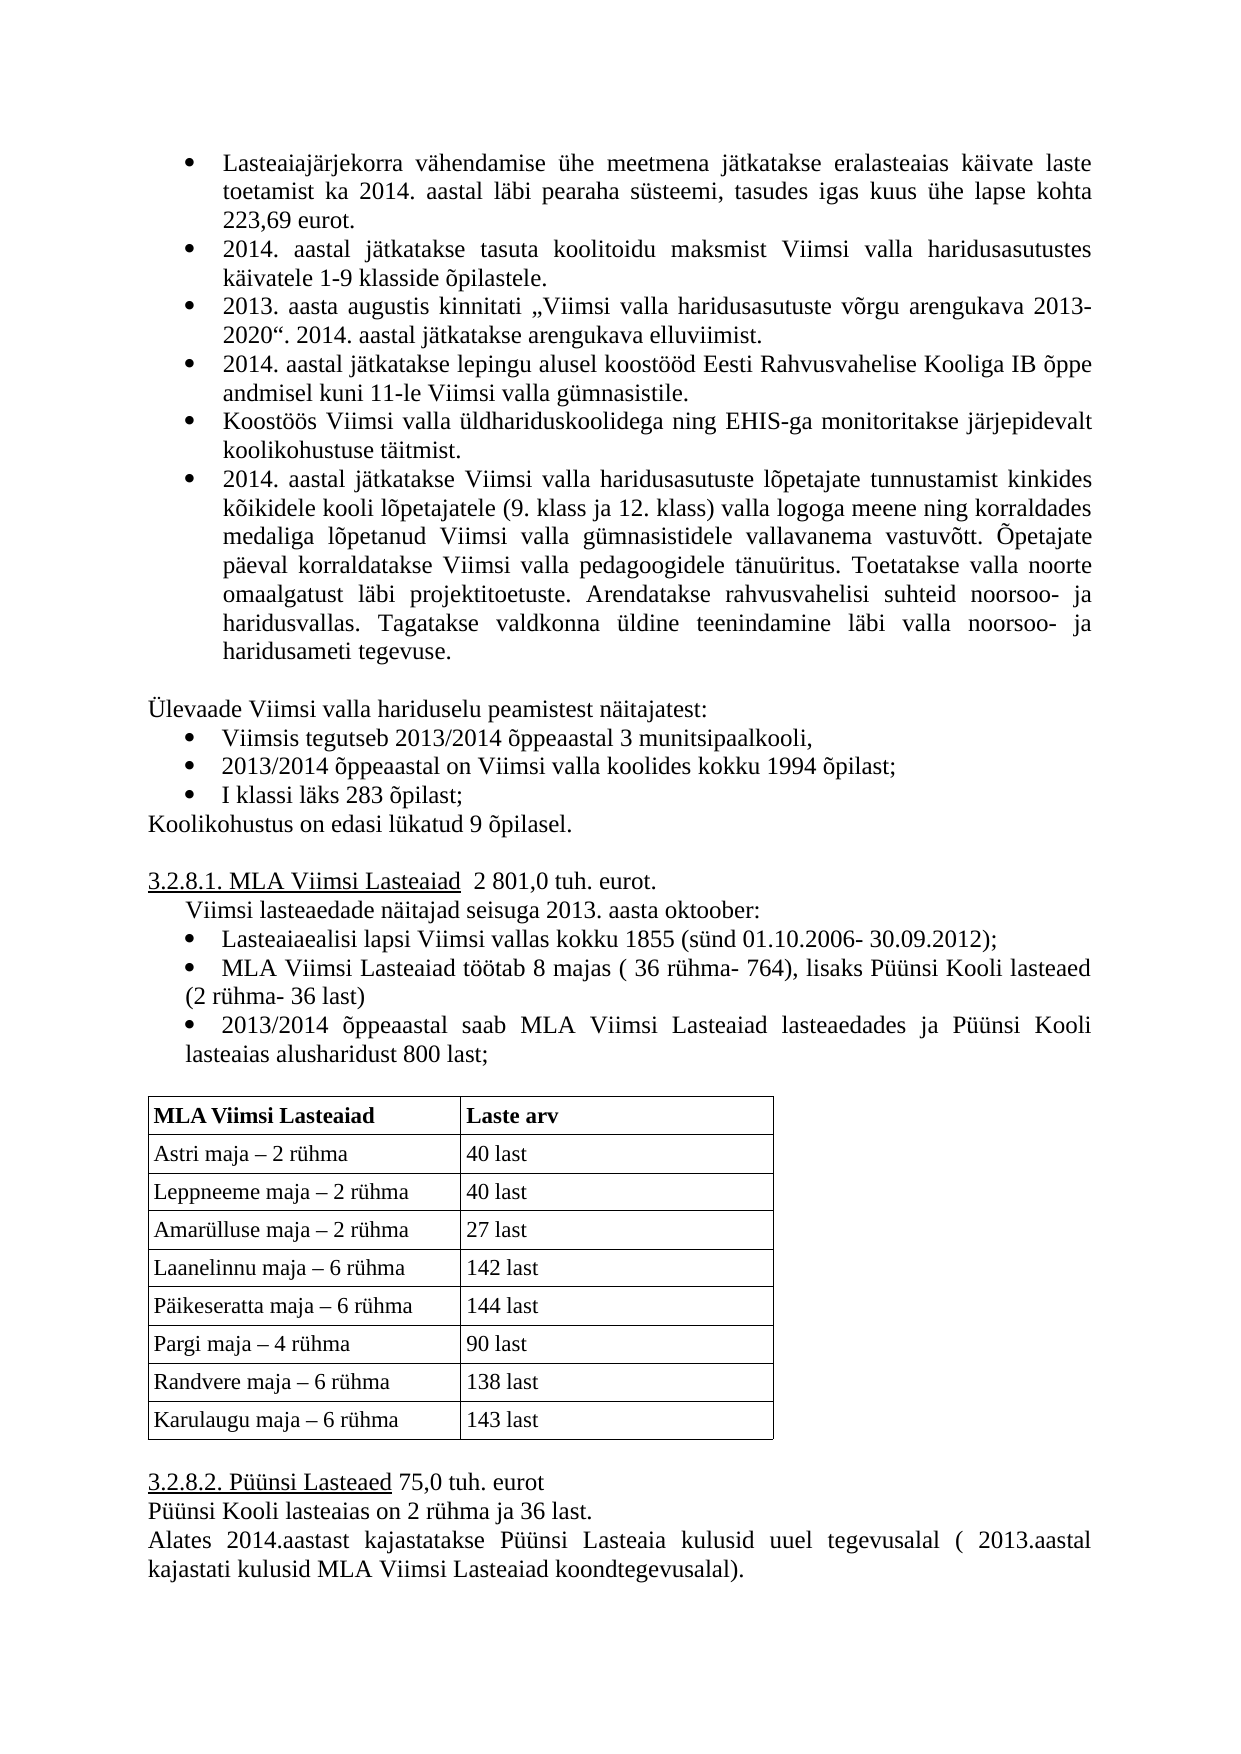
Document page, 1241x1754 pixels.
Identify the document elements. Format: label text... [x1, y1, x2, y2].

table_cell Randvere maja – 6 rühma [149, 1364, 460, 1401]
table_header MLA Viimsi Lasteaiad [149, 1097, 460, 1134]
text Ülevaade Viimsi valla hariduselu peamistest näitajatest: [148, 694, 1093, 723]
text Püünsi Kooli lasteaias on 2 rühma ja 36 last. [148, 1496, 1093, 1525]
table_cell Laanelinnu maja – 6 rühma [149, 1250, 460, 1286]
table_cell 40 last [461, 1135, 773, 1172]
table_cell Päikeseratta maja – 6 rühma [149, 1287, 460, 1324]
text Viimsi lasteaedade näitajad seisuga 2013. aasta oktoober: [185, 895, 1093, 924]
text Alates 2014.aastast kajastatakse Püünsi Lasteaia kulusid uuel tegevusalal ( 2013.aastal kajastati kulusid MLA Viimsi Lasteaiad koondtegevusalal). [148, 1525, 1093, 1582]
table_cell Amarülluse maja – 2 rühma [149, 1211, 460, 1248]
list I klassi läks 283 õpilast; [185, 780, 1093, 809]
list 2014. aastal jätkatakse tasuta koolitoidu maksmist Viimsi valla haridusasutustes käivatele 1-9 klasside õpilastele. [185, 234, 1093, 291]
table_cell 138 last [461, 1364, 773, 1401]
list 2014. aastal jätkatakse lepingu alusel koostööd Eesti Rahvusvahelise Kooliga IB õppe andmisel kuni 11-le Viimsi valla gümnasistile. [185, 349, 1093, 406]
list 2014. aastal jätkatakse Viimsi valla haridusasutuste lõpetajate tunnustamist kinkides kõikidele kooli lõpetajatele (9. klass ja 12. klass) valla logoga meene ning korraldades medaliga lõpetanud Viimsi valla gümnasistidele vallavanema vastuvõtt. Õpetajate päeval korraldatakse Viimsi valla pedagoogidele tänuüritus. Toetatakse valla noorte omaalgatust läbi projektitoetuste. Arendatakse rahvusvahelisi suhteid noorsoo- ja haridusvallas. Tagatakse valdkonna üldine teenindamine läbi valla noorsoo- ja haridusameti tegevuse. [185, 464, 1093, 665]
table_cell 27 last [461, 1211, 773, 1248]
table_cell 90 last [461, 1326, 773, 1362]
text Koolikohustus on edasi lükatud 9 õpilasel. [148, 809, 1093, 838]
text 3.2.8.1. MLA Viimsi Lasteaiad 2 801,0 tuh. eurot. [148, 866, 1093, 895]
list Lasteaiaealisi lapsi Viimsi vallas kokku 1855 (sünd 01.10.2006- 30.09.2012); [185, 924, 1093, 953]
text 3.2.8.2. Püünsi Lasteaed 75,0 tuh. eurot [148, 1467, 1093, 1496]
list 2013/2014 õppeaastal saab MLA Viimsi Lasteaiad lasteaedades ja Püünsi Kooli lasteaias alusharidust 800 last; [185, 1010, 1093, 1068]
list Koostöös Viimsi valla üldhariduskoolidega ning EHIS-ga monitoritakse järjepidevalt koolikohustuse täitmist. [185, 406, 1093, 464]
list Viimsis tegutseb 2013/2014 õppeaastal 3 munitsipaalkooli, [185, 723, 1093, 751]
list 2013/2014 õppeaastal on Viimsi valla koolides kokku 1994 õpilast; [185, 751, 1093, 780]
table_cell 142 last [461, 1250, 773, 1286]
table_cell Astri maja – 2 rühma [149, 1135, 460, 1172]
table_cell 40 last [461, 1174, 773, 1210]
list Lasteaiajärjekorra vähendamise ühe meetmena jätkatakse eralasteaias käivate laste toetamist ka 2014. aastal läbi pearaha süsteemi, tasudes igas kuus ühe lapse kohta 223,69 eurot. [185, 148, 1093, 234]
table_cell Leppneeme maja – 2 rühma [149, 1174, 460, 1210]
table_header Laste arv [461, 1097, 773, 1134]
table_cell 144 last [461, 1287, 773, 1324]
list 2013. aasta augustis kinnitati „Viimsi valla haridusasutuste võrgu arengukava 2013-2020“. 2014. aastal jätkatakse arengukava elluviimist. [185, 291, 1093, 349]
table_cell 143 last [461, 1402, 773, 1438]
list MLA Viimsi Lasteaiad töötab 8 majas ( 36 rühma- 764), lisaks Püünsi Kooli lasteaed (2 rühma- 36 last) [185, 953, 1093, 1010]
table_cell Pargi maja – 4 rühma [149, 1326, 460, 1362]
table_cell Karulaugu maja – 6 rühma [149, 1402, 460, 1438]
